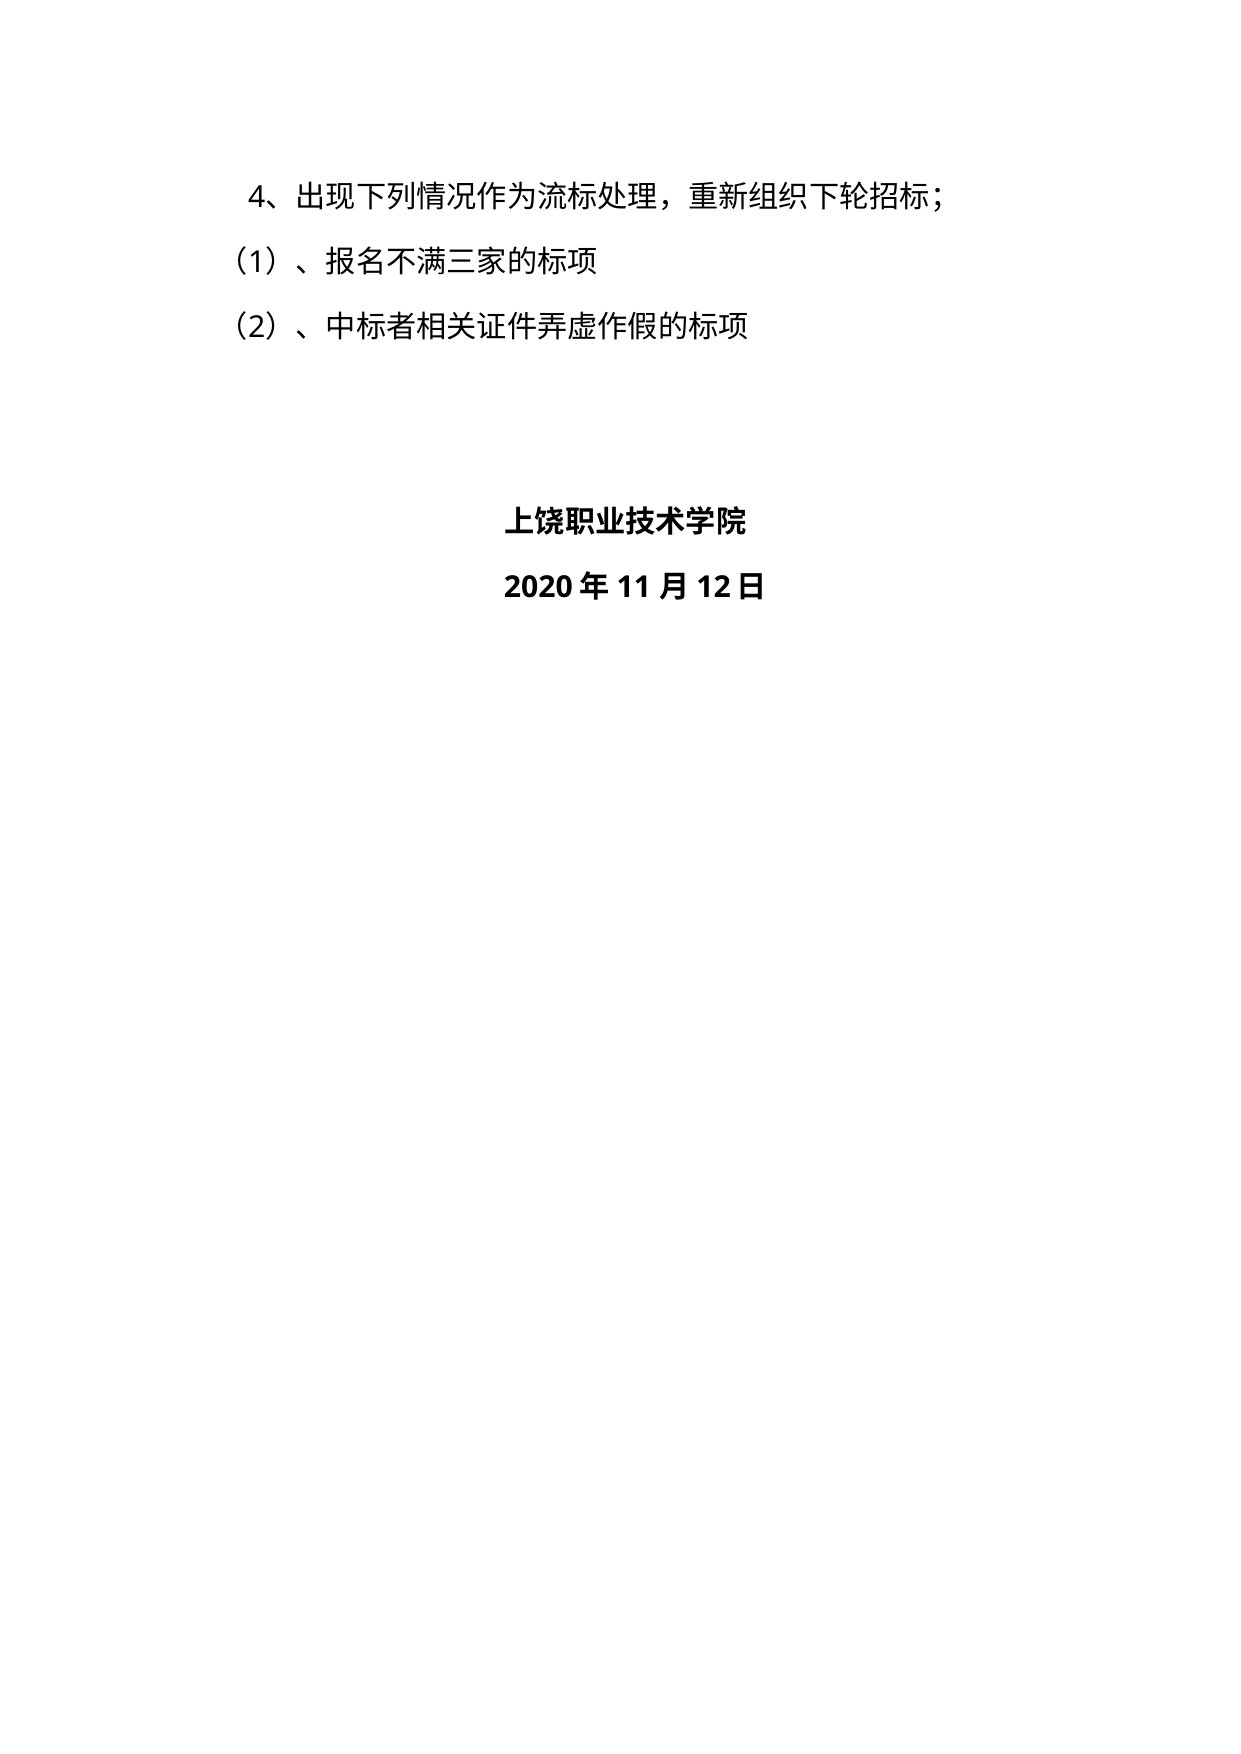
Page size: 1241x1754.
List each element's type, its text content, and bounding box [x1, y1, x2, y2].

text 2020年 11 月 12日 [187, 552, 1053, 617]
text 4、出现下列情况作为流标处理，重新组织下轮招标； [187, 162, 1053, 227]
text （1）、报名不满三家的标项 [187, 227, 1053, 292]
text 上饶职业技术学院 [187, 487, 1053, 552]
text （2）、中标者相关证件弄虚作假的标项 [187, 292, 1053, 357]
